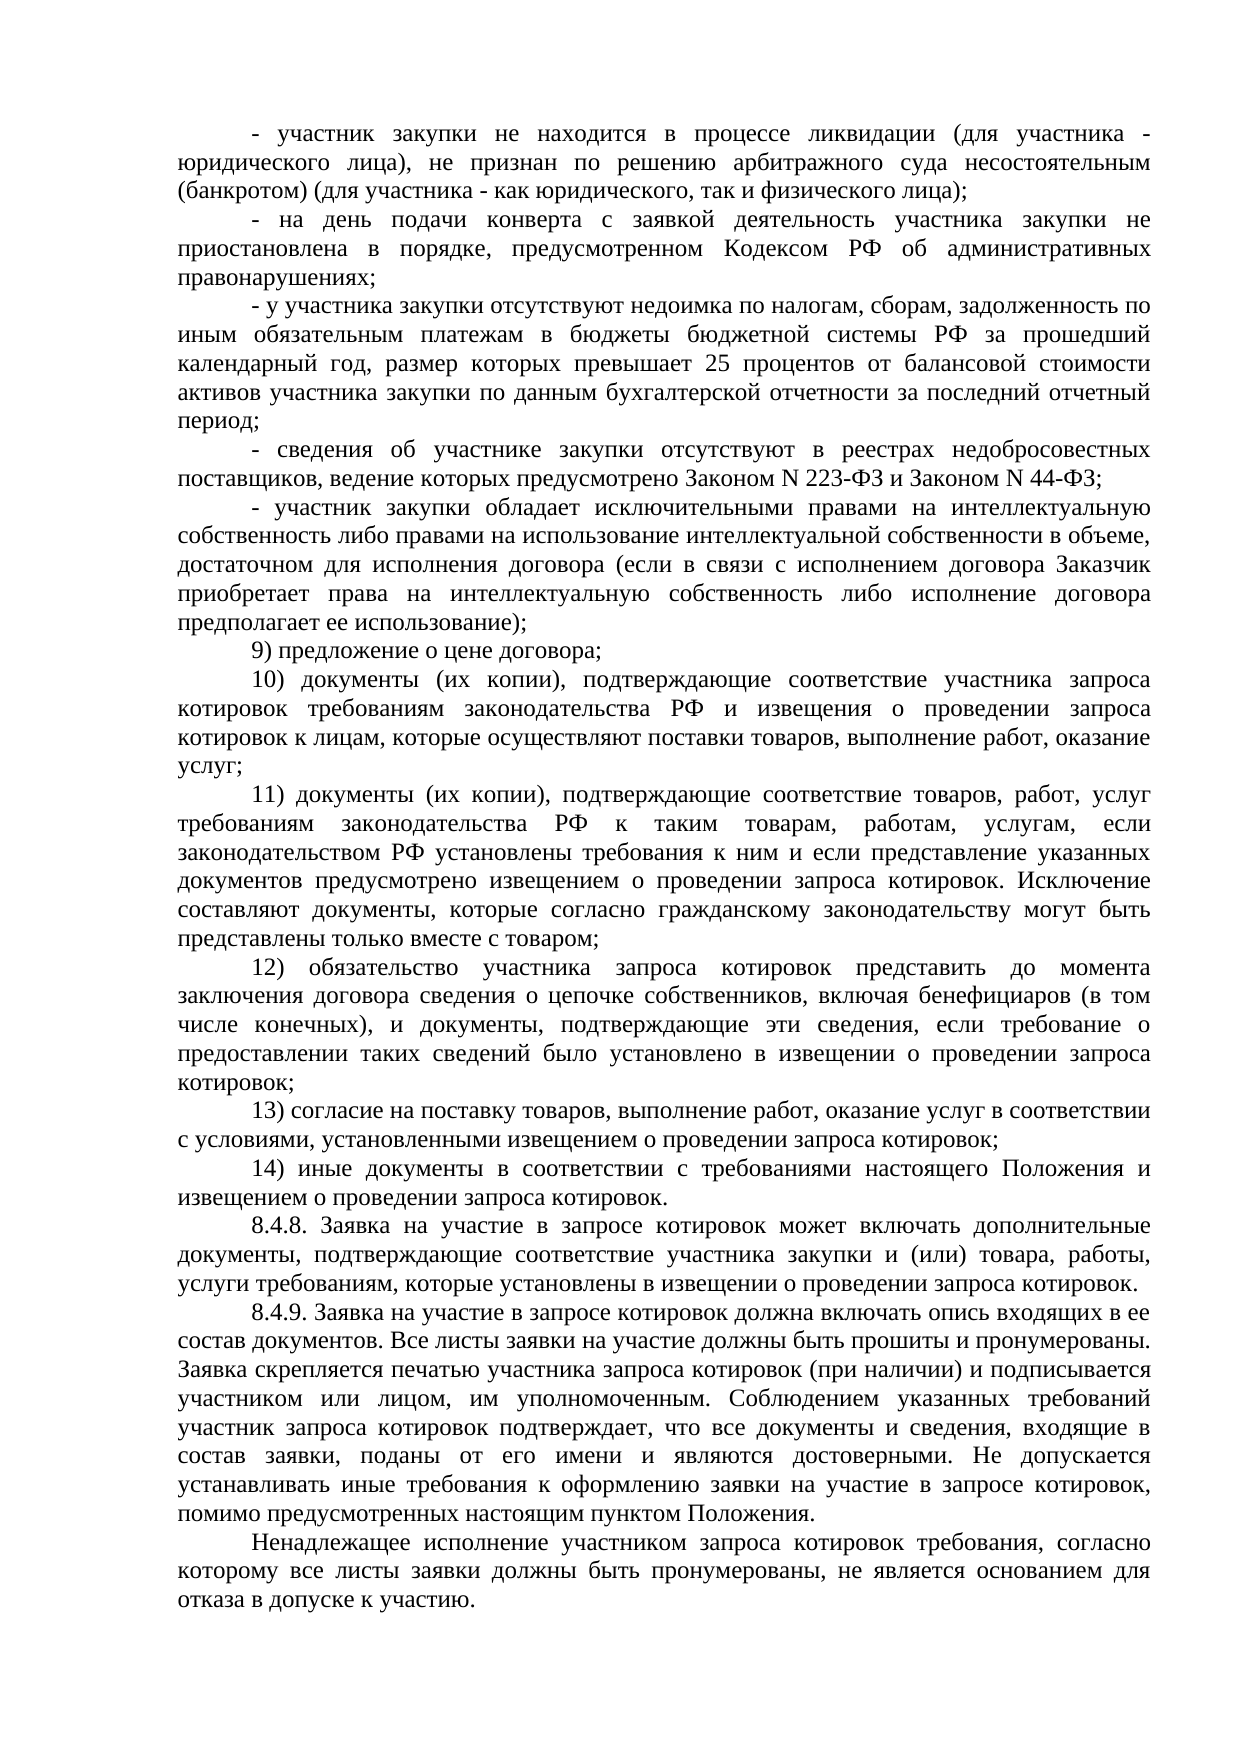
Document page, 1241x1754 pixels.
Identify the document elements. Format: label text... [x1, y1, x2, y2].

text 10) документы (их копии), подтверждающие соответствие участника запроса котировок требованиям законодательства РФ и извещения о проведении запроса котировок к лицам, которые осуществляют поставки товаров, выполнение работ, оказание услуг; [177, 664, 1152, 779]
text - на день подачи конверта с заявкой деятельность участника закупки не приостановлена в порядке, предусмотренном Кодексом РФ об административных правонарушениях; [177, 204, 1152, 291]
text 14) иные документы в соответствии с требованиями настоящего Положения и извещением о проведении запроса котировок. [177, 1153, 1152, 1211]
text - участник закупки не находится в процессе ликвидации (для участника - юридического лица), не признан по решению арбитражного суда несостоятельным (банкротом) (для участника - как юридического, так и физического лица); [177, 118, 1152, 204]
text 9) предложение о цене договора; [177, 636, 1152, 664]
text - участник закупки обладает исключительными правами на интеллектуальную собственность либо правами на использование интеллектуальной собственности в объеме, достаточном для исполнения договора (если в связи с исполнением договора Заказчик приобретает права на интеллектуальную собственность либо исполнение договора предполагает ее использование); [177, 492, 1152, 636]
text 12) обязательство участника запроса котировок представить до момента заключения договора сведения о цепочке собственников, включая бенефициаров (в том числе конечных), и документы, подтверждающие эти сведения, если требование о предоставлении таких сведений было установлено в извещении о проведении запроса котировок; [177, 952, 1152, 1096]
text - сведения об участнике закупки отсутствуют в реестрах недобросовестных поставщиков, ведение которых предусмотрено Законом N 223-ФЗ и Законом N 44-ФЗ; [177, 434, 1152, 492]
text 11) документы (их копии), подтверждающие соответствие товаров, работ, услуг требованиям законодательства РФ к таким товарам, работам, услугам, если законодательством РФ установлены требования к ним и если представление указанных документов предусмотрено извещением о проведении запроса котировок. Исключение составляют документы, которые согласно гражданскому законодательству могут быть представлены только вместе с товаром; [177, 779, 1152, 952]
text 8.4.9. Заявка на участие в запросе котировок должна включать опись входящих в ее состав документов. Все листы заявки на участие должны быть прошиты и пронумерованы. Заявка скрепляется печатью участника запроса котировок (при наличии) и подписывается участником или лицом, им уполномоченным. Соблюдением указанных требований участник запроса котировок подтверждает, что все документы и сведения, входящие в состав заявки, поданы от его имени и являются достоверными. Не допускается устанавливать иные требования к оформлению заявки на участие в запросе котировок, помимо предусмотренных настоящим пунктом Положения. [177, 1297, 1152, 1527]
text Ненадлежащее исполнение участником запроса котировок требования, согласно которому все листы заявки должны быть пронумерованы, не является основанием для отказа в допуске к участию. [177, 1527, 1152, 1613]
text 13) согласие на поставку товаров, выполнение работ, оказание услуг в соответствии с условиями, установленными извещением о проведении запроса котировок; [177, 1096, 1152, 1153]
text - у участника закупки отсутствуют недоимка по налогам, сборам, задолженность по иным обязательным платежам в бюджеты бюджетной системы РФ за прошедший календарный год, размер которых превышает 25 процентов от балансовой стоимости активов участника закупки по данным бухгалтерской отчетности за последний отчетный период; [177, 291, 1152, 434]
text 8.4.8. Заявка на участие в запросе котировок может включать дополнительные документы, подтверждающие соответствие участника закупки и (или) товара, работы, услуги требованиям, которые установлены в извещении о проведении запроса котировок. [177, 1211, 1152, 1297]
